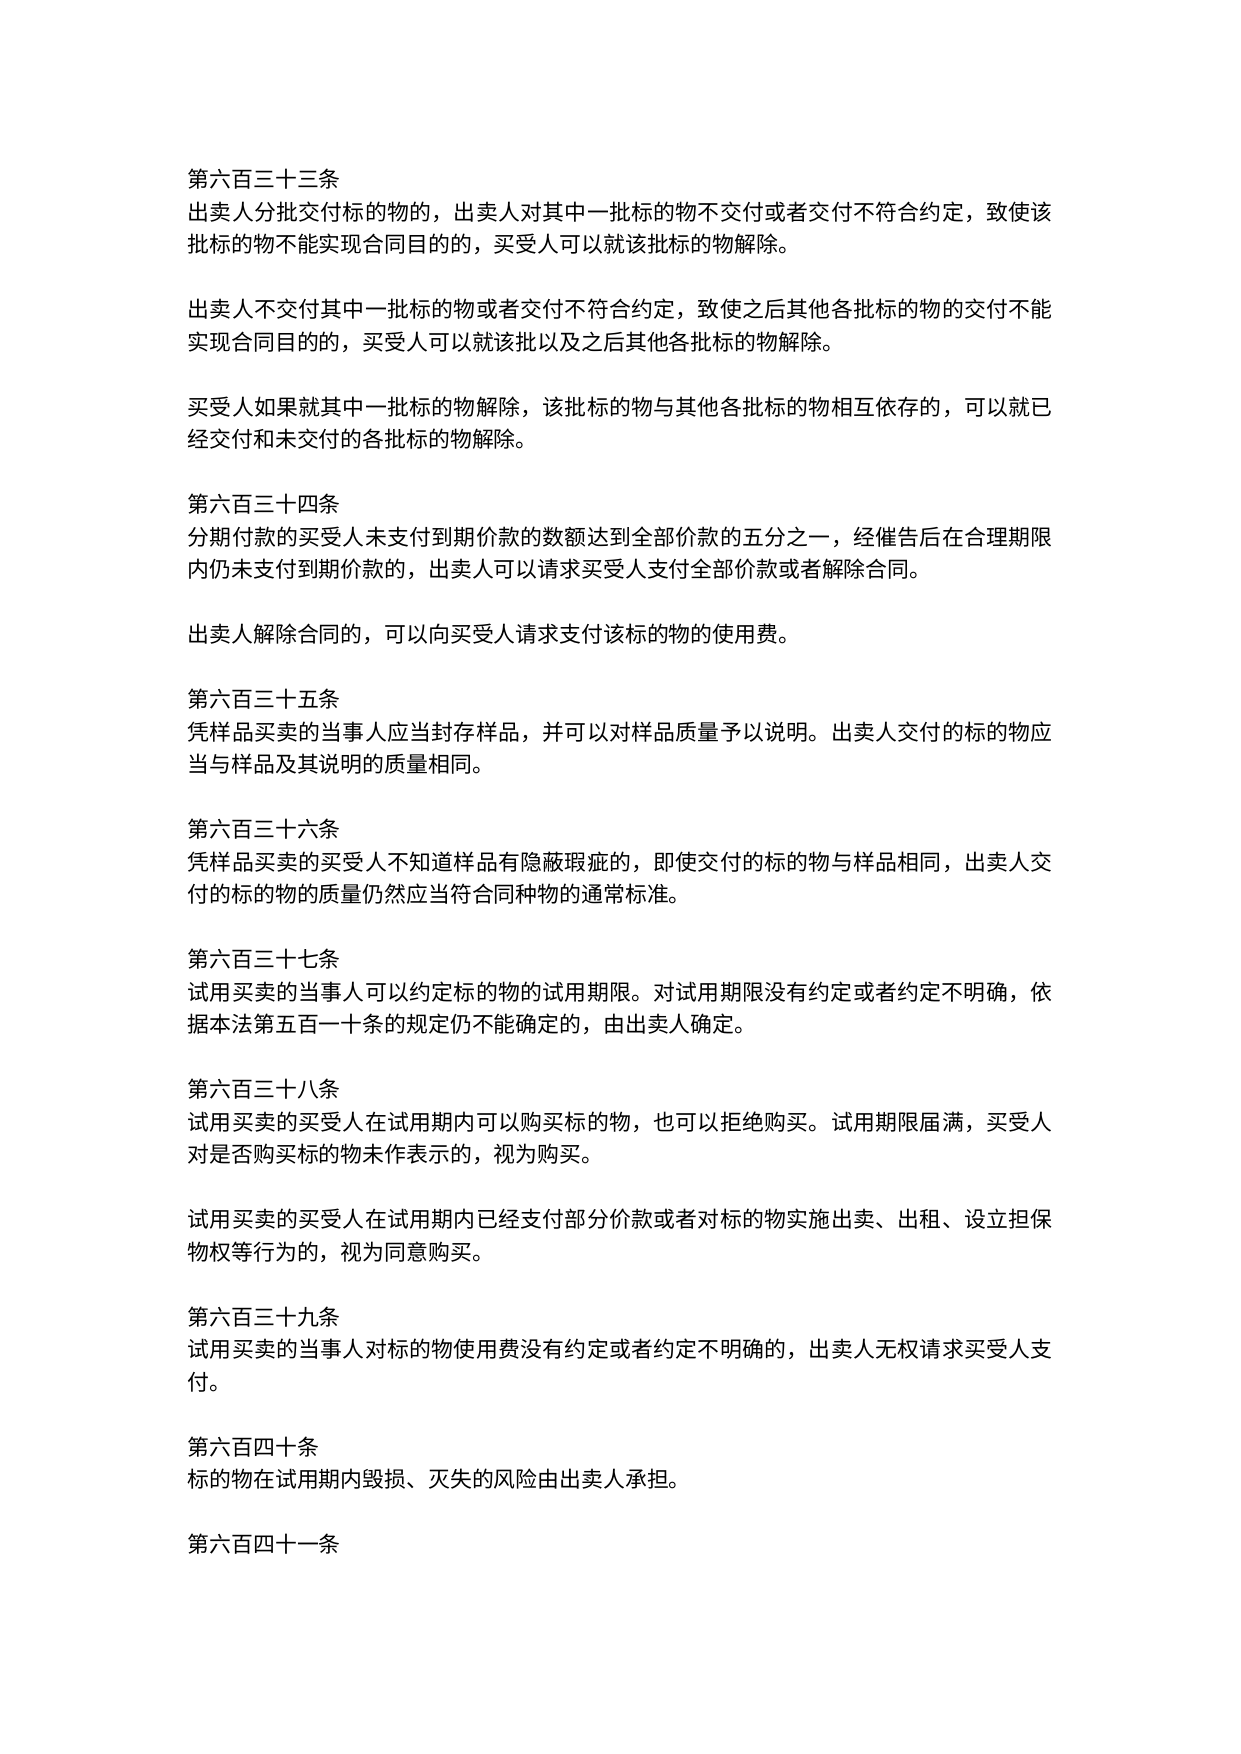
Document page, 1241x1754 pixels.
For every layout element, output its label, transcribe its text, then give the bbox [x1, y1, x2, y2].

text 试用买卖的买受人在试用期内可以购买标的物，也可以拒绝购买。试用期限届满，买受人对是否购买标的物未作表示的，视为购买。 [187, 1104, 1053, 1169]
text 试用买卖的当事人可以约定标的物的试用期限。对试用期限没有约定或者约定不明确，依据本法第五百一十条的规定仍不能确定的，由出卖人确定。 [187, 974, 1053, 1039]
text 第六百三十九条 [187, 1299, 1053, 1332]
text 第六百三十四条 [187, 487, 1053, 519]
text 试用买卖的当事人对标的物使用费没有约定或者约定不明确的，出卖人无权请求买受人支付。 [187, 1332, 1053, 1397]
text 第六百四十条 [187, 1429, 1053, 1462]
text 第六百三十五条 [187, 682, 1053, 714]
text 试用买卖的买受人在试用期内已经支付部分价款或者对标的物实施出卖、出租、设立担保物权等行为的，视为同意购买。 [187, 1202, 1053, 1267]
text 出卖人分批交付标的物的，出卖人对其中一批标的物不交付或者交付不符合约定，致使该批标的物不能实现合同目的的，买受人可以就该批标的物解除。 [187, 194, 1053, 259]
text 出卖人解除合同的，可以向买受人请求支付该标的物的使用费。 [187, 617, 1053, 649]
text 凭样品买卖的当事人应当封存样品，并可以对样品质量予以说明。出卖人交付的标的物应当与样品及其说明的质量相同。 [187, 714, 1053, 779]
text 凭样品买卖的买受人不知道样品有隐蔽瑕疵的，即使交付的标的物与样品相同，出卖人交付的标的物的质量仍然应当符合同种物的通常标准。 [187, 844, 1053, 909]
text 第六百三十八条 [187, 1072, 1053, 1104]
text 分期付款的买受人未支付到期价款的数额达到全部价款的五分之一，经催告后在合理期限内仍未支付到期价款的，出卖人可以请求买受人支付全部价款或者解除合同。 [187, 519, 1053, 584]
text 第六百三十六条 [187, 812, 1053, 844]
text 第六百三十七条 [187, 942, 1053, 974]
text 第六百三十三条 [187, 162, 1053, 194]
text 第六百四十一条 [187, 1527, 1053, 1559]
text 买受人如果就其中一批标的物解除，该批标的物与其他各批标的物相互依存的，可以就已经交付和未交付的各批标的物解除。 [187, 389, 1053, 454]
text 标的物在试用期内毁损、灭失的风险由出卖人承担。 [187, 1462, 1053, 1494]
text 出卖人不交付其中一批标的物或者交付不符合约定，致使之后其他各批标的物的交付不能实现合同目的的，买受人可以就该批以及之后其他各批标的物解除。 [187, 292, 1053, 357]
